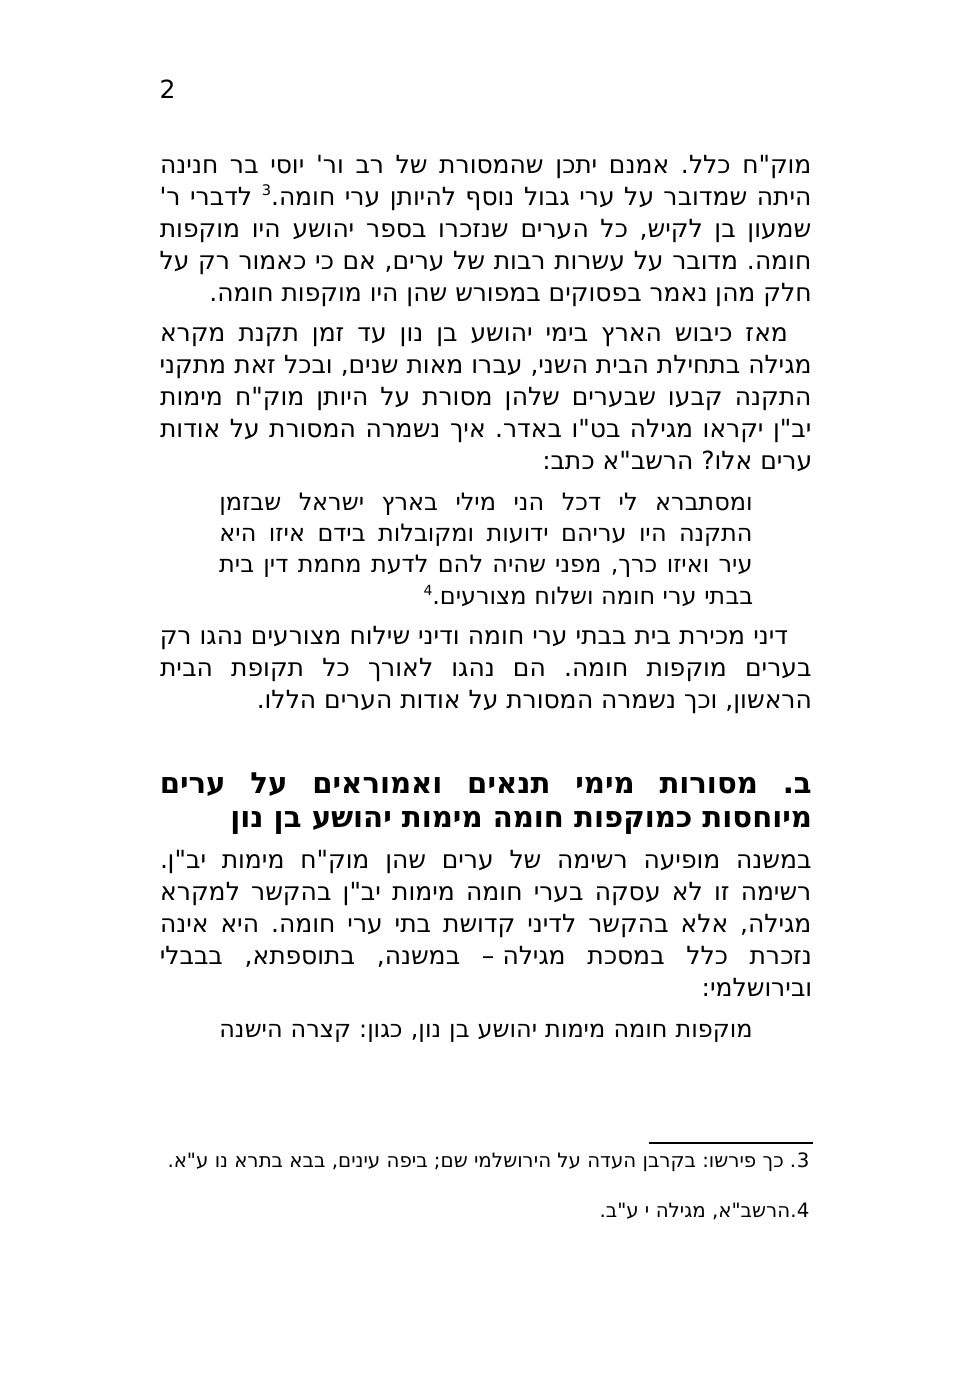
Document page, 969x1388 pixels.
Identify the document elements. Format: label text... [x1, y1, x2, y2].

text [218, 1011, 753, 1043]
text במשנה מופיעה רשימה של ערים שהן מוק"ח מימות יב"ן. רשימה זו לא עסקה בערי חומה מימות יב"ן בהקשר למקרא מגילה, אלא בהקשר לדיני קדושת בתי ערי חומה. היא אינה נזכרת כלל במסכת מגילה – במשנה, בתוספתא, בבבלי ובירושלמי: [159, 843, 812, 1002]
text מאז כיבוש הארץ בימי יהושע בן נון עד זמן תקנת מקרא מגילה בתחילת הבית השני, עברו מאות שנים, ובכל זאת מתקני התקנה קבעו שבערים שלהן מסורת על היותן מוק"ח מימות יב"ן יקראו מגילה בט"ו באדר. איך נשמרה המסורת על אודות ערים אלו? הרשב"א כתב: [159, 316, 812, 475]
text ומסתברא לי דכל הני מילי בארץ ישראל שבזמן התקנה היו עריהם ידועות ומקובלות בידם איזו היא עיר ואיזו כרך, מפני שהיה להם לדעת מחמת דין בית בבתי ערי חומה ושלוח מצורעים. [218, 484, 753, 610]
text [159, 148, 812, 307]
text ב. מסורות מימי תנאים ואמוראים על ערים מיוחסות כמוקפות חומה מימות יהושע בן נון [159, 766, 812, 834]
text דיני מכירת בית בבתי ערי חומה ודיני שילוח מצורעים נהגו רק בערים מוקפות חומה. הם נהגו לאורך כל תקופת הבית הראשון, וכך נשמרה המסורת על אודות הערים הללו. [159, 619, 812, 714]
